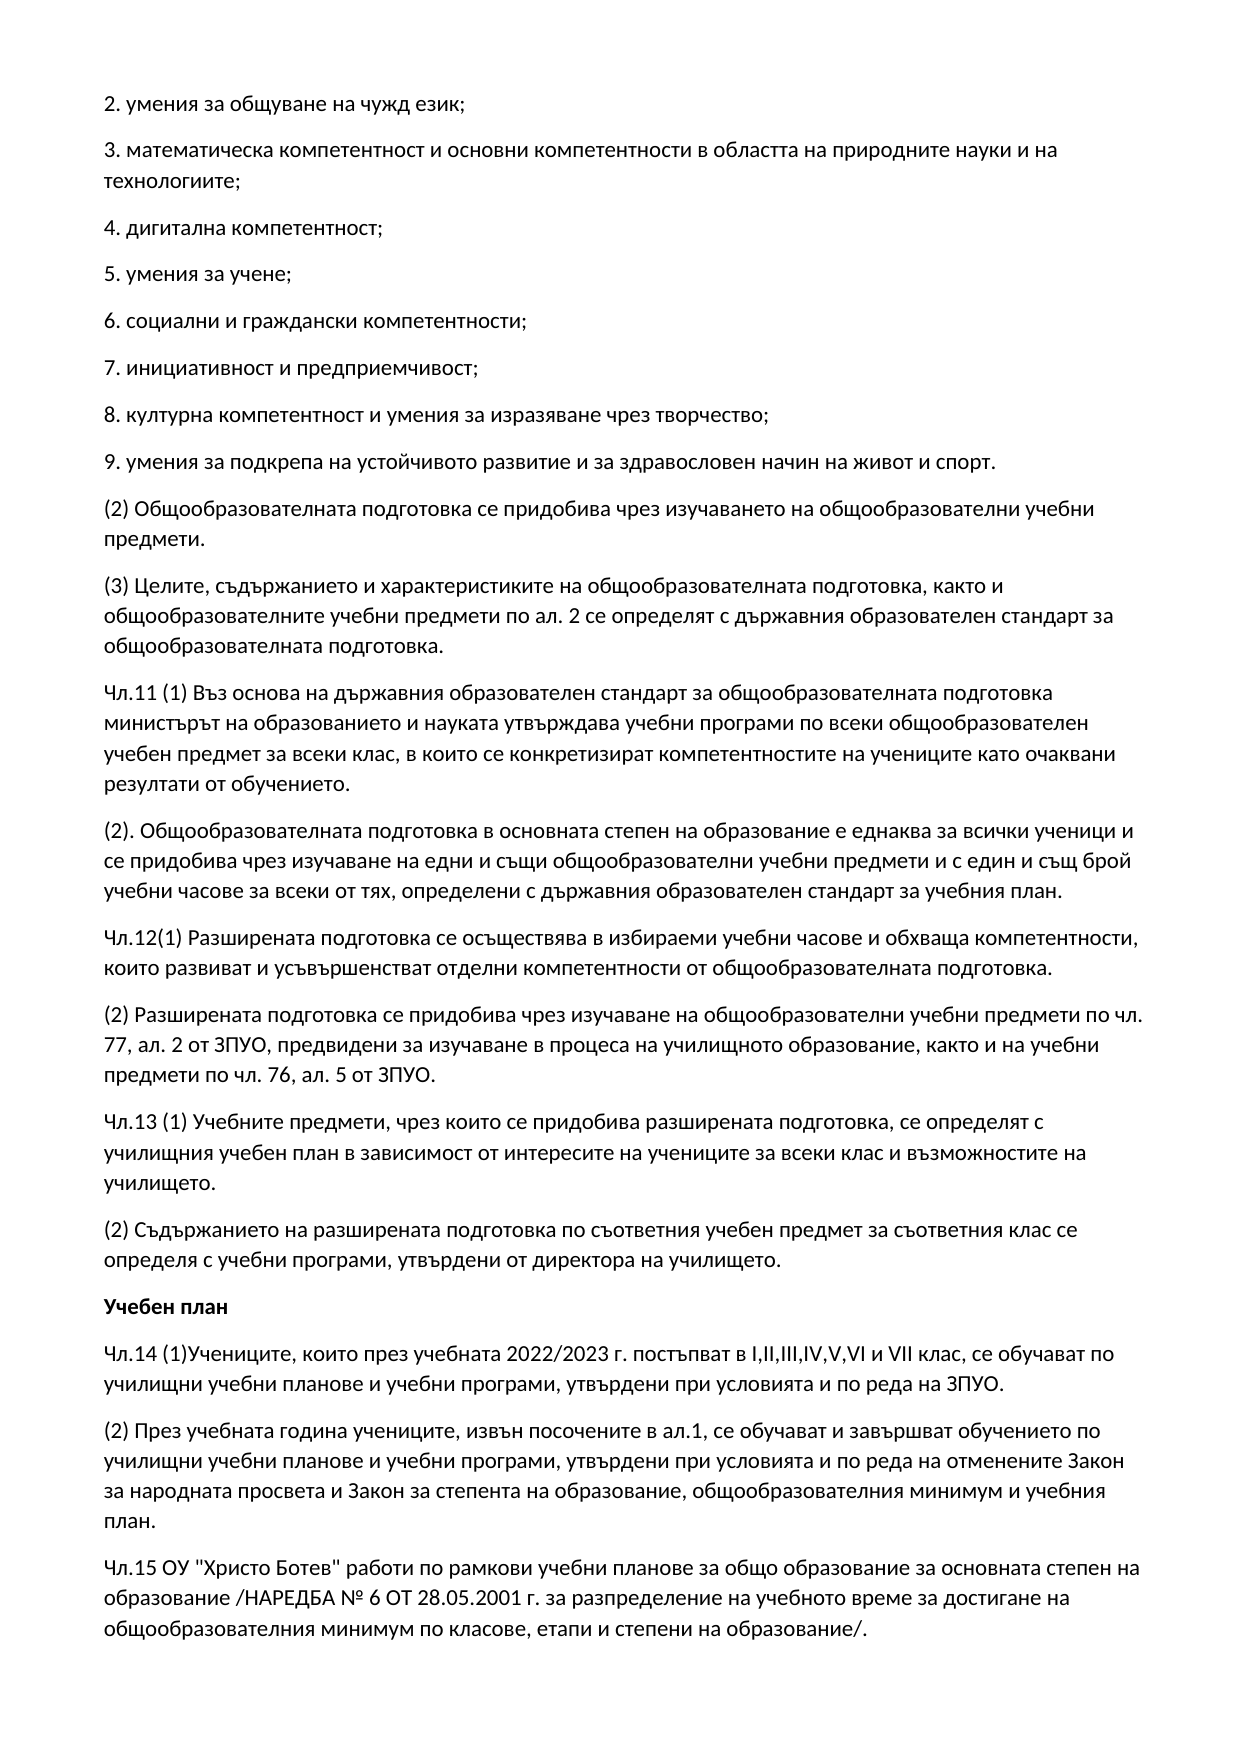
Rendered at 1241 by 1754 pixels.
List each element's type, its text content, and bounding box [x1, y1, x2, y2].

text 5. умения за учене; [103, 259, 1152, 287]
text 2. умения за общуване на чужд език; [103, 89, 1152, 117]
text 7. инициативност и предприемчивост; [103, 353, 1152, 381]
text (2) През учебната година учениците, извън посочените в ал.1, се обучават и завършват обучението по училищни учебни планове и учебни програми, утвърдени при условията и по реда на отменените Закон за народната просвета и Закон за степента на образование, общообразователния минимум и учебния план. [103, 1416, 1152, 1534]
text Учебен план [103, 1292, 1152, 1320]
text 3. математическа компетентност и основни компетентности в областта на природните науки и на технологиите; [103, 136, 1152, 194]
text (2) Общообразователната подготовка се придобива чрез изучаването на общообразователни учебни предмети. [103, 494, 1152, 552]
text 4. дигитална компетентност; [103, 213, 1152, 241]
text Чл.12(1) Разширената подготовка се осъществява в избираеми учебни часове и обхваща компетентности, които развиват и усъвършенстват отделни компетентности от общообразователната подготовка. [103, 923, 1152, 981]
text 8. културна компетентност и умения за изразяване чрез творчество; [103, 400, 1152, 428]
text (3) Целите, съдържанието и характеристиките на общообразователната подготовка, както и общообразователните учебни предмети по ал. 2 се определят с държавния образователен стандарт за общообразователната подготовка. [103, 571, 1152, 659]
text Чл.13 (1) Учебните предмети, чрез които се придобива разширената подготовка, се определят с училищния учебен план в зависимост от интересите на учениците за всеки клас и възможностите на училището. [103, 1107, 1152, 1196]
text Чл.15 ОУ "Христо Ботев" работи по рамкови учебни планове за общо образование за основната степен на образование /НАРЕДБА № 6 ОТ 28.05.2001 г. за разпределение на учебното време за достигане на общообразователния минимум по класове, етапи и степени на образование/. [103, 1553, 1152, 1642]
text 6. социални и граждански компетентности; [103, 306, 1152, 334]
text Чл.14 (1)Учениците, които през учебната 2022/2023 г. постъпват в І,II,III,IV,V,VI и VII клас, се обучават по училищни учебни планове и учебни програми, утвърдени при условията и по реда на ЗПУО. [103, 1339, 1152, 1397]
text Чл.11 (1) Въз основа на държавния образователен стандарт за общообразователната подготовка министърът на образованието и науката утвърждава учебни програми по всеки общообразователен учебен предмет за всеки клас, в които се конкретизират компетентностите на учениците като очаквани резултати от обучението. [103, 678, 1152, 797]
text (2) Разширената подготовка се придобива чрез изучаване на общообразователни учебни предмети по чл. 77, ал. 2 от ЗПУО, предвидени за изучаване в процеса на училищното образование, както и на учебни предмети по чл. 76, ал. 5 от ЗПУО. [103, 1000, 1152, 1088]
text 9. умения за подкрепа на устойчивото развитие и за здравословен начин на живот и спорт. [103, 447, 1152, 475]
text (2). Общообразователната подготовка в основната степен на образование е еднаква за всички ученици и се придобива чрез изучаване на едни и същи общообразователни учебни предмети и с един и същ брой учебни часове за всеки от тях, определени с държавния образователен стандарт за учебния план. [103, 816, 1152, 904]
text (2) Съдържанието на разширената подготовка по съответния учебен предмет за съответния клас се определя с учебни програми, утвърдени от директора на училището. [103, 1215, 1152, 1273]
